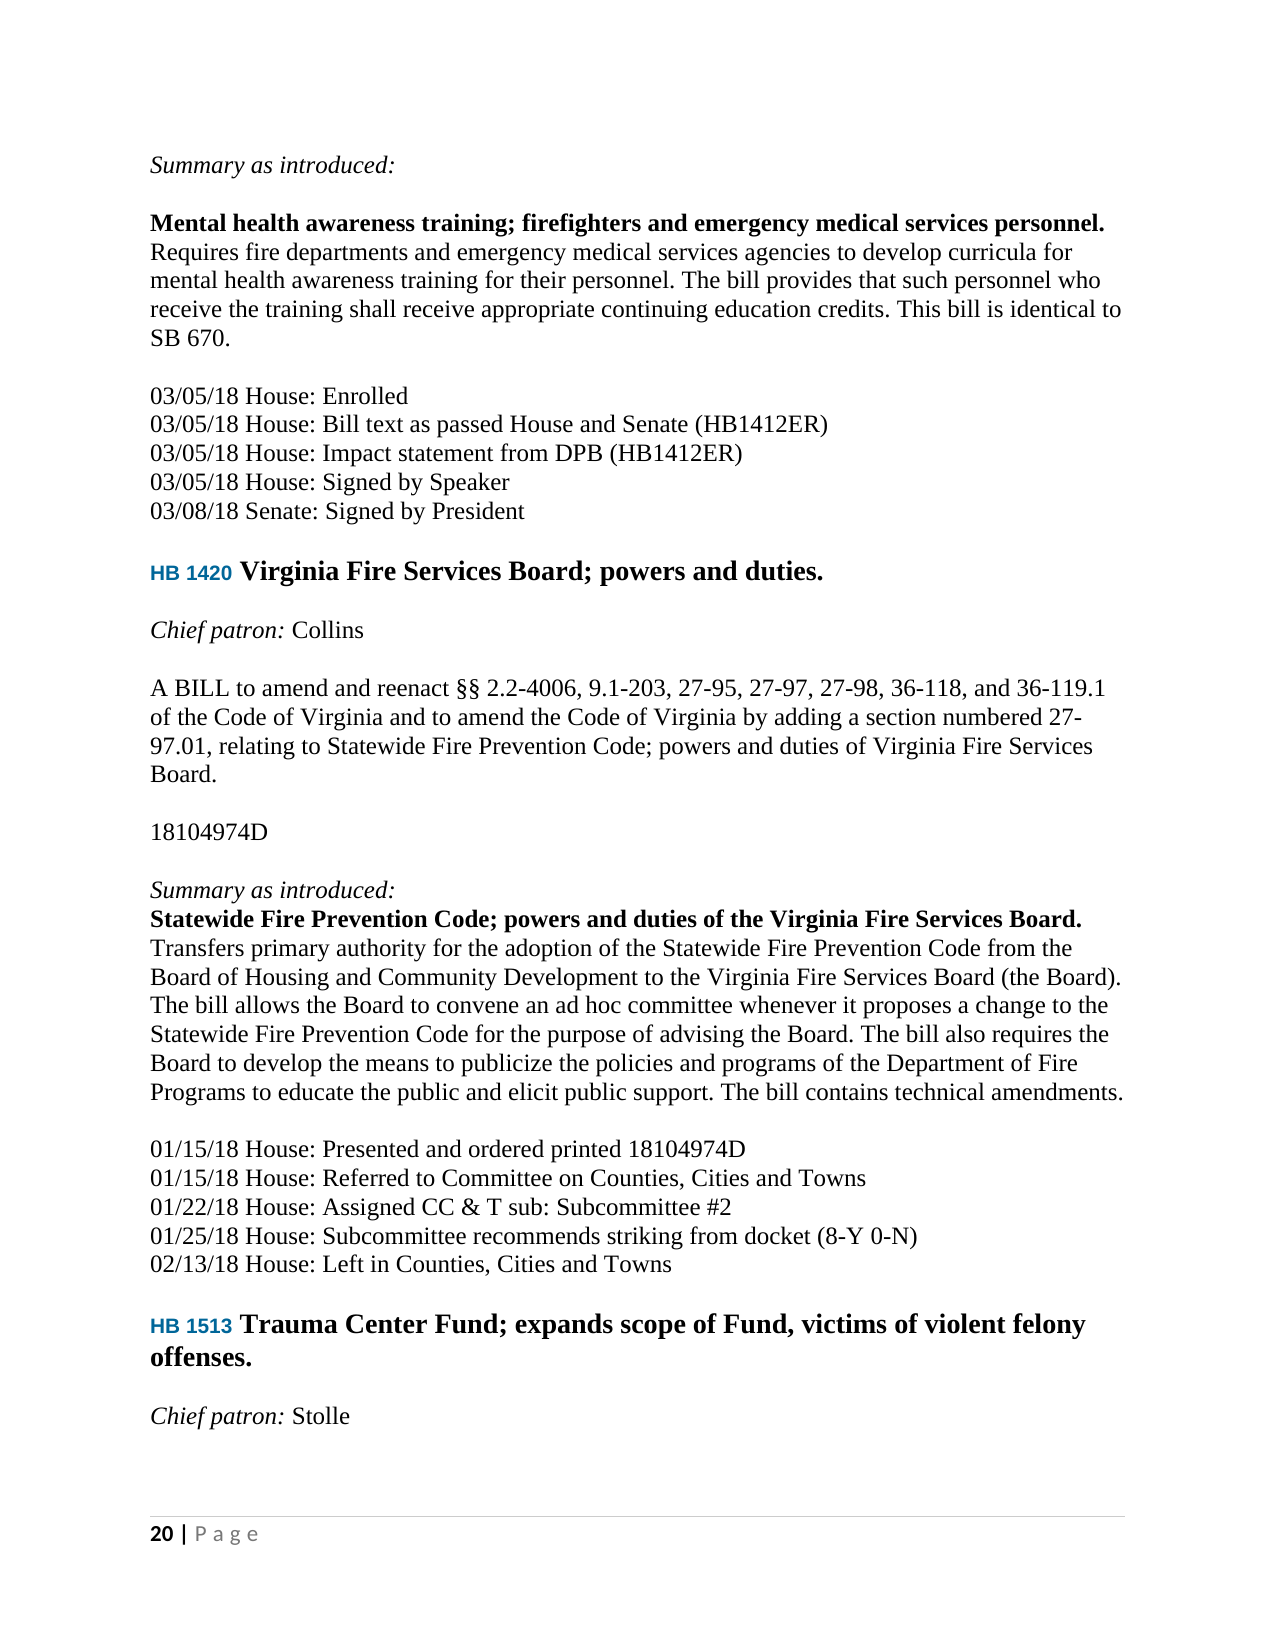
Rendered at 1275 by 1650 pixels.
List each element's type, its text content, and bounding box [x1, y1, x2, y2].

text 01/15/18 House: Presented and ordered printed 18104974D 01/15/18 House: Referred to Committee on Counties, Cities and Towns 01/22/18 House: Assigned CC & T sub: Subcommittee #2 01/25/18 House: Subcommittee recommends striking from docket (8-Y 0-N) 02/13/18 House: Left in Counties, Cities and Towns [150, 1134, 1125, 1278]
text Mental health awareness training; firefighters and emergency medical services personnel. Requires fire departments and emergency medical services agencies to develop curricula for mental health awareness training for their personnel. The bill provides that such personnel who receive the training shall receive appropriate continuing education credits. This bill is identical to SB 670. [150, 208, 1125, 352]
text A BILL to amend and reenact §§ 2.2-4006, 9.1-203, 27-95, 27-97, 27-98, 36-118, and 36-119.1 of the Code of Virginia and to amend the Code of Virginia by adding a section numbered 27-97.01, relating to Statewide Fire Prevention Code; powers and duties of Virginia Fire Services Board. [150, 673, 1125, 788]
text Summary as introduced: Statewide Fire Prevention Code; powers and duties of the Virginia Fire Services Board. Transfers primary authority for the adoption of the Statewide Fire Prevention Code from the Board of Housing and Community Development to the Virginia Fire Services Board (the Board). The bill allows the Board to convene an ad hoc committee whenever it proposes a change to the Statewide Fire Prevention Code for the purpose of advising the Board. The bill also requires the Board to develop the means to publicize the policies and programs of the Department of Fire Programs to educate the public and elicit public support. The bill contains technical amendments. [150, 875, 1125, 1105]
text Chief patron: Collins [150, 615, 1125, 644]
text HB 1513 Trauma Center Fund; expands scope of Fund, victims of violent felony offenses. [150, 1307, 1125, 1372]
text 18104974D [150, 817, 1125, 846]
text HB 1420 Virginia Fire Services Board; powers and duties. [150, 554, 1125, 586]
text 03/05/18 House: Enrolled 03/05/18 House: Bill text as passed House and Senate (HB1412ER) 03/05/18 House: Impact statement from DPB (HB1412ER) 03/05/18 House: Signed by Speaker 03/08/18 Senate: Signed by President [150, 381, 1125, 524]
text Chief patron: Stolle [150, 1401, 1125, 1430]
text Summary as introduced: [150, 150, 1125, 179]
